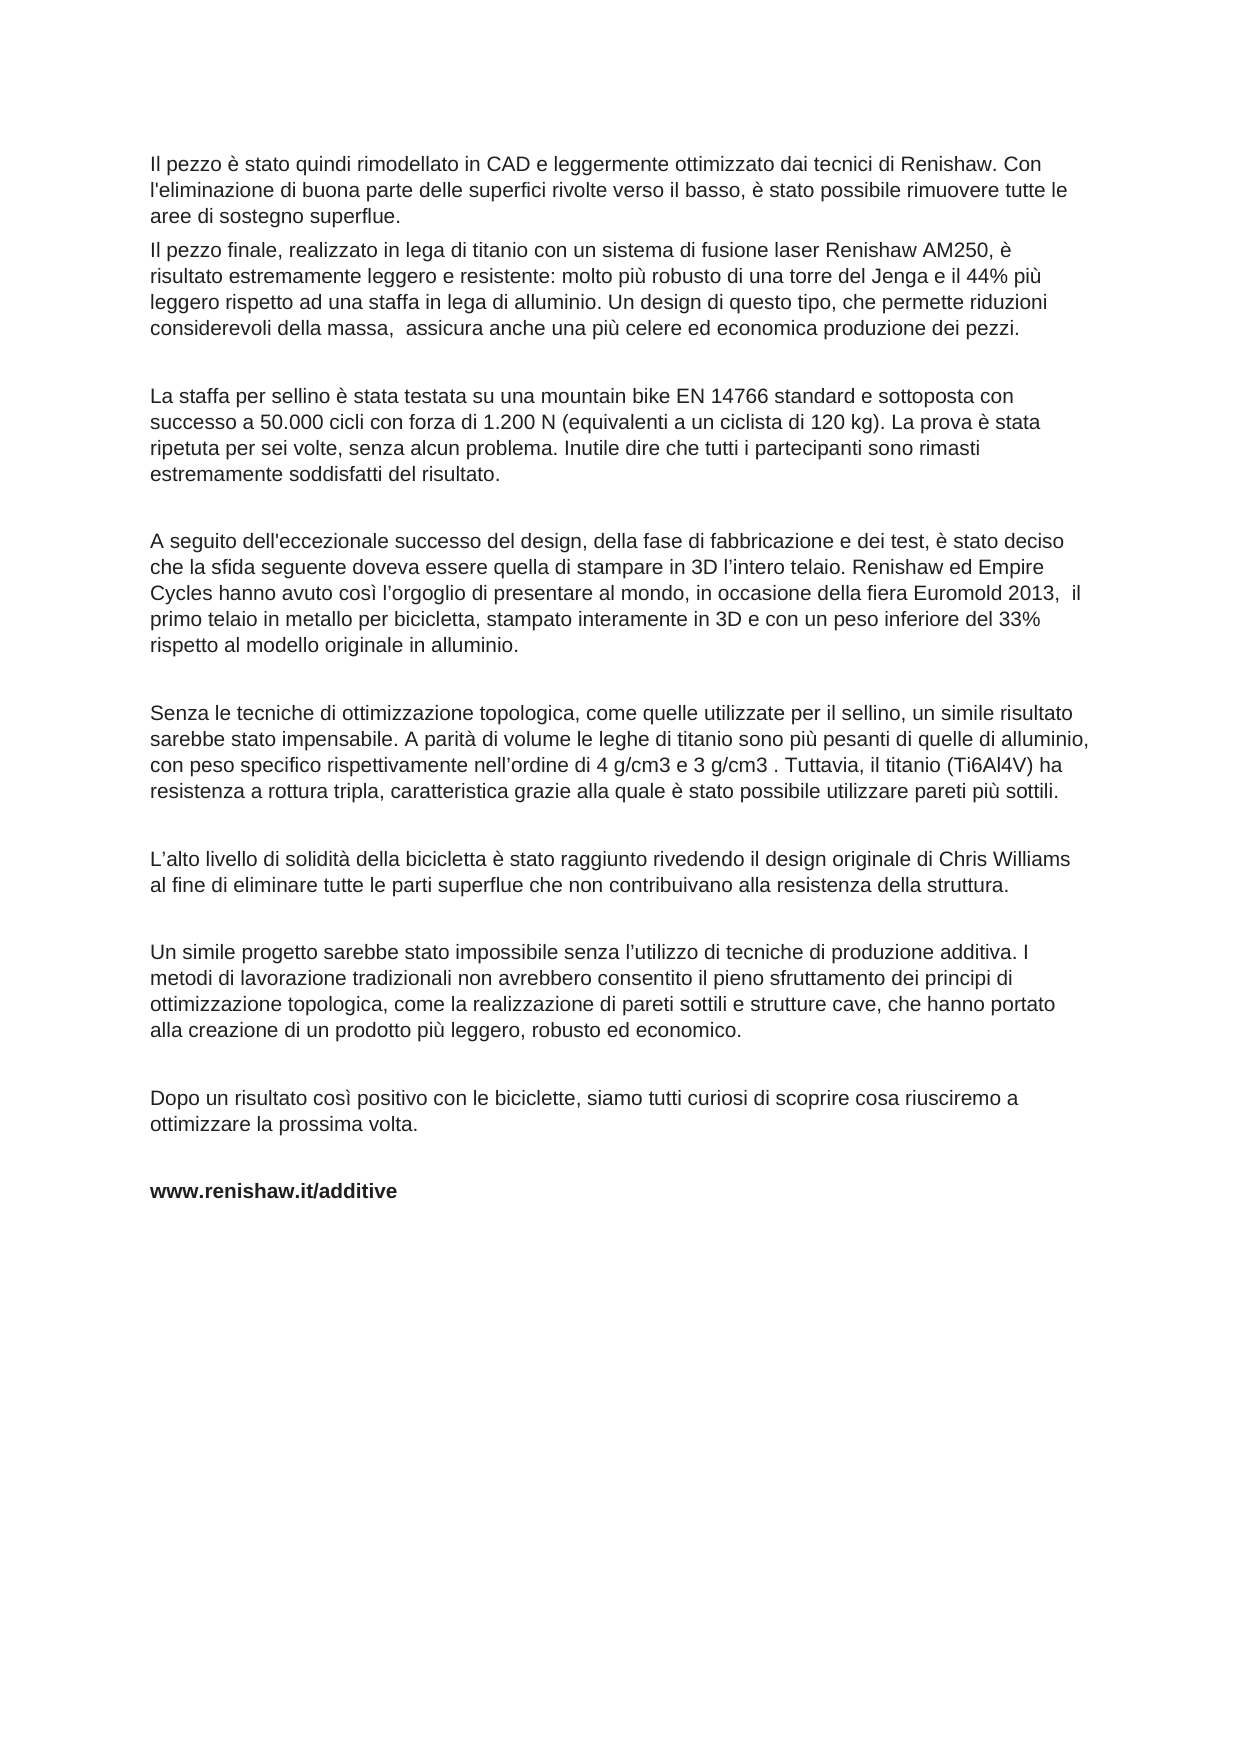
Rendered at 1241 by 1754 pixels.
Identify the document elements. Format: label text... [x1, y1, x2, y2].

text Senza le tecniche di ottimizzazione topologica, come quelle utilizzate per il sellino, un simile risultato sarebbe stato impensabile. A parità di volume le leghe di titanio sono più pesanti di quelle di alluminio, con peso specifico rispettivamente nell’ordine di 4 g/cm3 e 3 g/cm3 . Tuttavia, il titanio (Ti6Al4V) ha resistenza a rottura tripla, caratteristica grazie alla quale è stato possibile utilizzare pareti più sottili. [150, 699, 1090, 803]
text Un simile progetto sarebbe stato impossibile senza l’utilizzo di tecniche di produzione additiva. I metodi di lavorazione tradizionali non avrebbero consentito il pieno sfruttamento dei principi di ottimizzazione topologica, come la realizzazione di pareti sottili e strutture cave, che hanno portato alla creazione di un prodotto più leggero, robusto ed economico. [150, 938, 1090, 1042]
text L’alto livello di solidità della bicicletta è stato raggiunto rivedendo il design originale di Chris Williams al fine di eliminare tutte le parti superflue che non contribuivano alla resistenza della struttura. [150, 844, 1090, 896]
text Dopo un risultato così positivo con le biciclette, siamo tutti curiosi di scoprire cosa riusciremo a ottimizzare la prossima volta. [150, 1083, 1090, 1136]
text La staffa per sellino è stata testata su una mountain bike EN 14766 standard e sottoposta con successo a 50.000 cicli con forza di 1.200 N (equivalenti a un ciclista di 120 kg). La prova è stata ripetuta per sei volte, senza alcun problema. Inutile dire che tutti i partecipanti sono rimasti estremamente soddisfatti del risultato. [150, 381, 1090, 486]
text www.renishaw.it/additive [150, 1177, 1090, 1203]
text Il pezzo è stato quindi rimodellato in CAD e leggermente ottimizzato dai tecnici di Renishaw. Con l'eliminazione di buona parte delle superfici rivolte verso il basso, è stato possibile rimuovere tutte le aree di sostegno superflue. [150, 150, 1090, 228]
text Il pezzo finale, realizzato in lega di titanio con un sistema di fusione laser Renishaw AM250, è risultato estremamente leggero e resistente: molto più robusto di una torre del Jenga e il 44% più leggero rispetto ad una staffa in lega di alluminio. Un design di questo tipo, che permette riduzioni considerevoli della massa, assicura anche una più celere ed economica produzione dei pezzi. [150, 236, 1090, 340]
text A seguito dell'eccezionale successo del design, della fase di fabbricazione e dei test, è stato deciso che la sfida seguente doveva essere quella di stampare in 3D l’intero telaio. Renishaw ed Empire Cycles hanno avuto così l’orgoglio di presentare al mondo, in occasione della fiera Euromold 2013, il primo telaio in metallo per bicicletta, stampato interamente in 3D e con un peso inferiore del 33% rispetto al modello originale in alluminio. [150, 527, 1090, 657]
